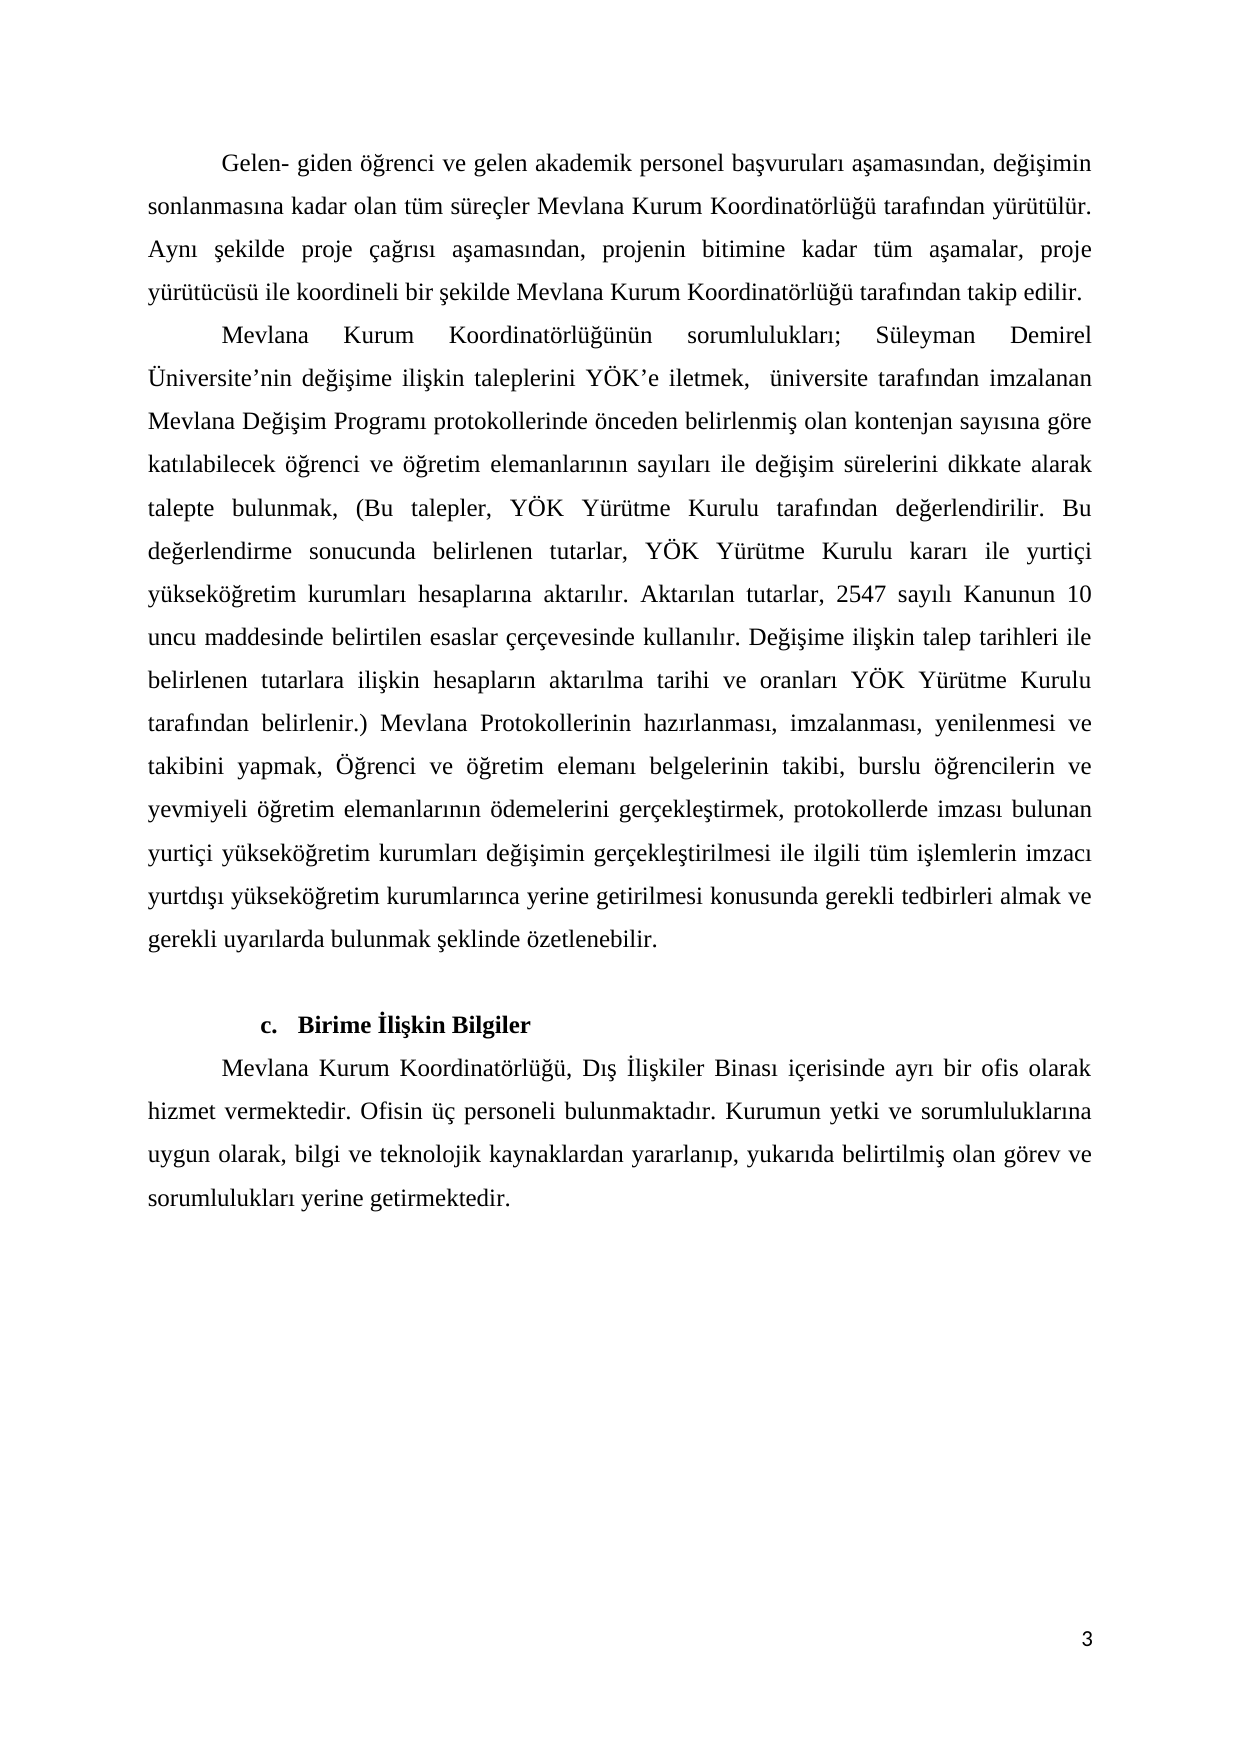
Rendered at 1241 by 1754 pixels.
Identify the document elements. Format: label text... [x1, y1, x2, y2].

text Mevlana Kurum Koordinatörlüğü, Dış İlişkiler Binası içerisinde ayrı bir ofis olarak hizmet vermektedir. Ofisin üç personeli bulunmaktadır. Kurumun yetki ve sorumluluklarına uygun olarak, bilgi ve teknolojik kaynaklardan yararlanıp, yukarıda belirtilmiş olan görev ve sorumlulukları yerine getirmektedir. [148, 1053, 1093, 1211]
list Birime İlişkin Bilgiler [260, 1010, 1093, 1039]
text Mevlana Kurum Koordinatörlüğünün sorumlulukları; Süleyman Demirel Üniversite’nin değişime ilişkin taleplerini YÖK’e iletmek, üniversite tarafından imzalanan Mevlana Değişim Programı protokollerinde önceden belirlenmiş olan kontenjan sayısına göre katılabilecek öğrenci ve öğretim elemanlarının sayıları ile değişim sürelerini dikkate alarak talepte bulunmak, (Bu talepler, YÖK Yürütme Kurulu tarafından değerlendirilir. Bu değerlendirme sonucunda belirlenen tutarlar, YÖK Yürütme Kurulu kararı ile yurtiçi yükseköğretim kurumları hesaplarına aktarılır. Aktarılan tutarlar, 2547 sayılı Kanunun 10 uncu maddesinde belirtilen esaslar çerçevesinde kullanılır. Değişime ilişkin talep tarihleri ile belirlenen tutarlara ilişkin hesapların aktarılma tarihi ve oranları YÖK Yürütme Kurulu tarafından belirlenir.) Mevlana Protokollerinin hazırlanması, imzalanması, yenilenmesi ve takibini yapmak, Öğrenci ve öğretim elemanı belgelerinin takibi, burslu öğrencilerin ve yevmiyeli öğretim elemanlarının ödemelerini gerçekleştirmek, protokollerde imzası bulunan yurtiçi yükseköğretim kurumları değişimin gerçekleştirilmesi ile ilgili tüm işlemlerin imzacı yurtdışı yükseköğretim kurumlarınca yerine getirilmesi konusunda gerekli tedbirleri almak ve gerekli uyarılarda bulunmak şeklinde özetlenebilir. [148, 320, 1093, 953]
text Gelen- giden öğrenci ve gelen akademik personel başvuruları aşamasından, değişimin sonlanmasına kadar olan tüm süreçler Mevlana Kurum Koordinatörlüğü tarafından yürütülür. Aynı şekilde proje çağrısı aşamasından, projenin bitimine kadar tüm aşamalar, proje yürütücüsü ile koordineli bir şekilde Mevlana Kurum Koordinatörlüğü tarafından takip edilir. [148, 148, 1093, 306]
